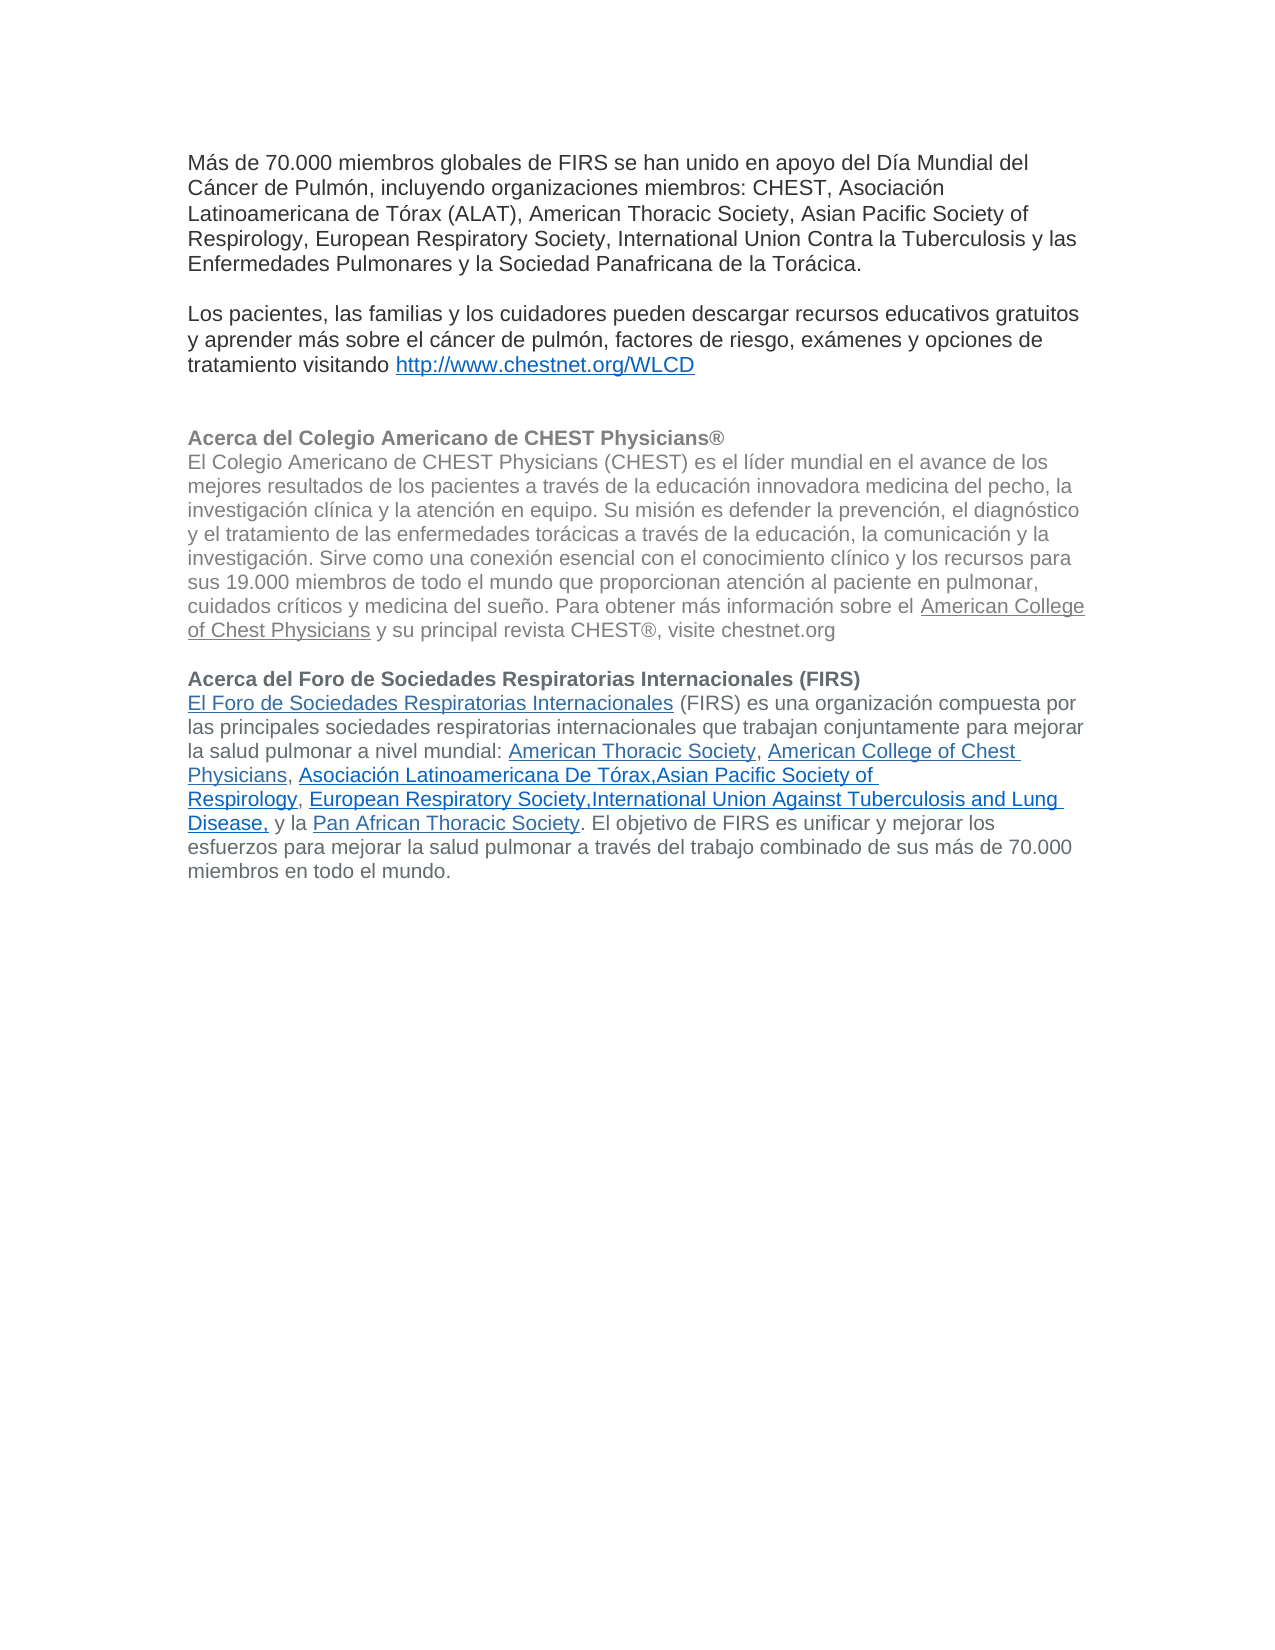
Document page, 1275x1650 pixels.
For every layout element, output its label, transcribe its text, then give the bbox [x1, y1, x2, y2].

text Acerca del Foro de Sociedades Respiratorias Internacionales (FIRS) El Foro de Sociedades Respiratorias Internacionales (FIRS) es una organización compuesta por las principales sociedades respiratorias internacionales que trabajan conjuntamente para mejorar la salud pulmonar a nivel mundial: American Thoracic Society, American College of Chest Physicians, Asociación Latinoamericana De Tórax,Asian Pacific Society of Respirology, European Respiratory Society,International Union Against Tuberculosis and Lung Disease, y la Pan African Thoracic Society. El objetivo de FIRS es unificar y mejorar los esfuerzos para mejorar la salud pulmonar a través del trabajo combinado de sus más de 70.000 miembros en todo el mundo. [187, 667, 1087, 882]
text Los pacientes, las familias y los cuidadores pueden descargar recursos educativos gratuitos y aprender más sobre el cáncer de pulmón, factores de riesgo, exámenes y opciones de tratamiento visitando http://www.chestnet.org/WLCD [187, 301, 1087, 377]
text El Colegio Americano de CHEST Physicians (CHEST) es el líder mundial en el avance de los mejores resultados de los pacientes a través de la educación innovadora medicina del pecho, la investigación clínica y la atención en equipo. Su misión es defender la prevención, el diagnóstico y el tratamiento de las enfermedades torácicas a través de la educación, la comunicación y la investigación. Sirve como una conexión esencial con el conocimiento clínico y los recursos para sus 19.000 miembros de todo el mundo que proporcionan atención al paciente en pulmonar, cuidados críticos y medicina del sueño. Para obtener más información sobre el American College of Chest Physicians y su principal revista CHEST®, visite chestnet.org [187, 450, 1087, 642]
text Más de 70.000 miembros globales de FIRS se han unido en apoyo del Día Mundial del Cáncer de Pulmón, incluyendo organizaciones miembros: CHEST, Asociación Latinoamericana de Tórax (ALAT), American Thoracic Society, Asian Pacific Society of Respirology, European Respiratory Society, International Union Contra la Tuberculosis y las Enfermedades Pulmonares y la Sociedad Panafricana de la Torácica. [187, 150, 1087, 276]
text Acerca del Colegio Americano de CHEST Physicians® [187, 426, 1087, 450]
